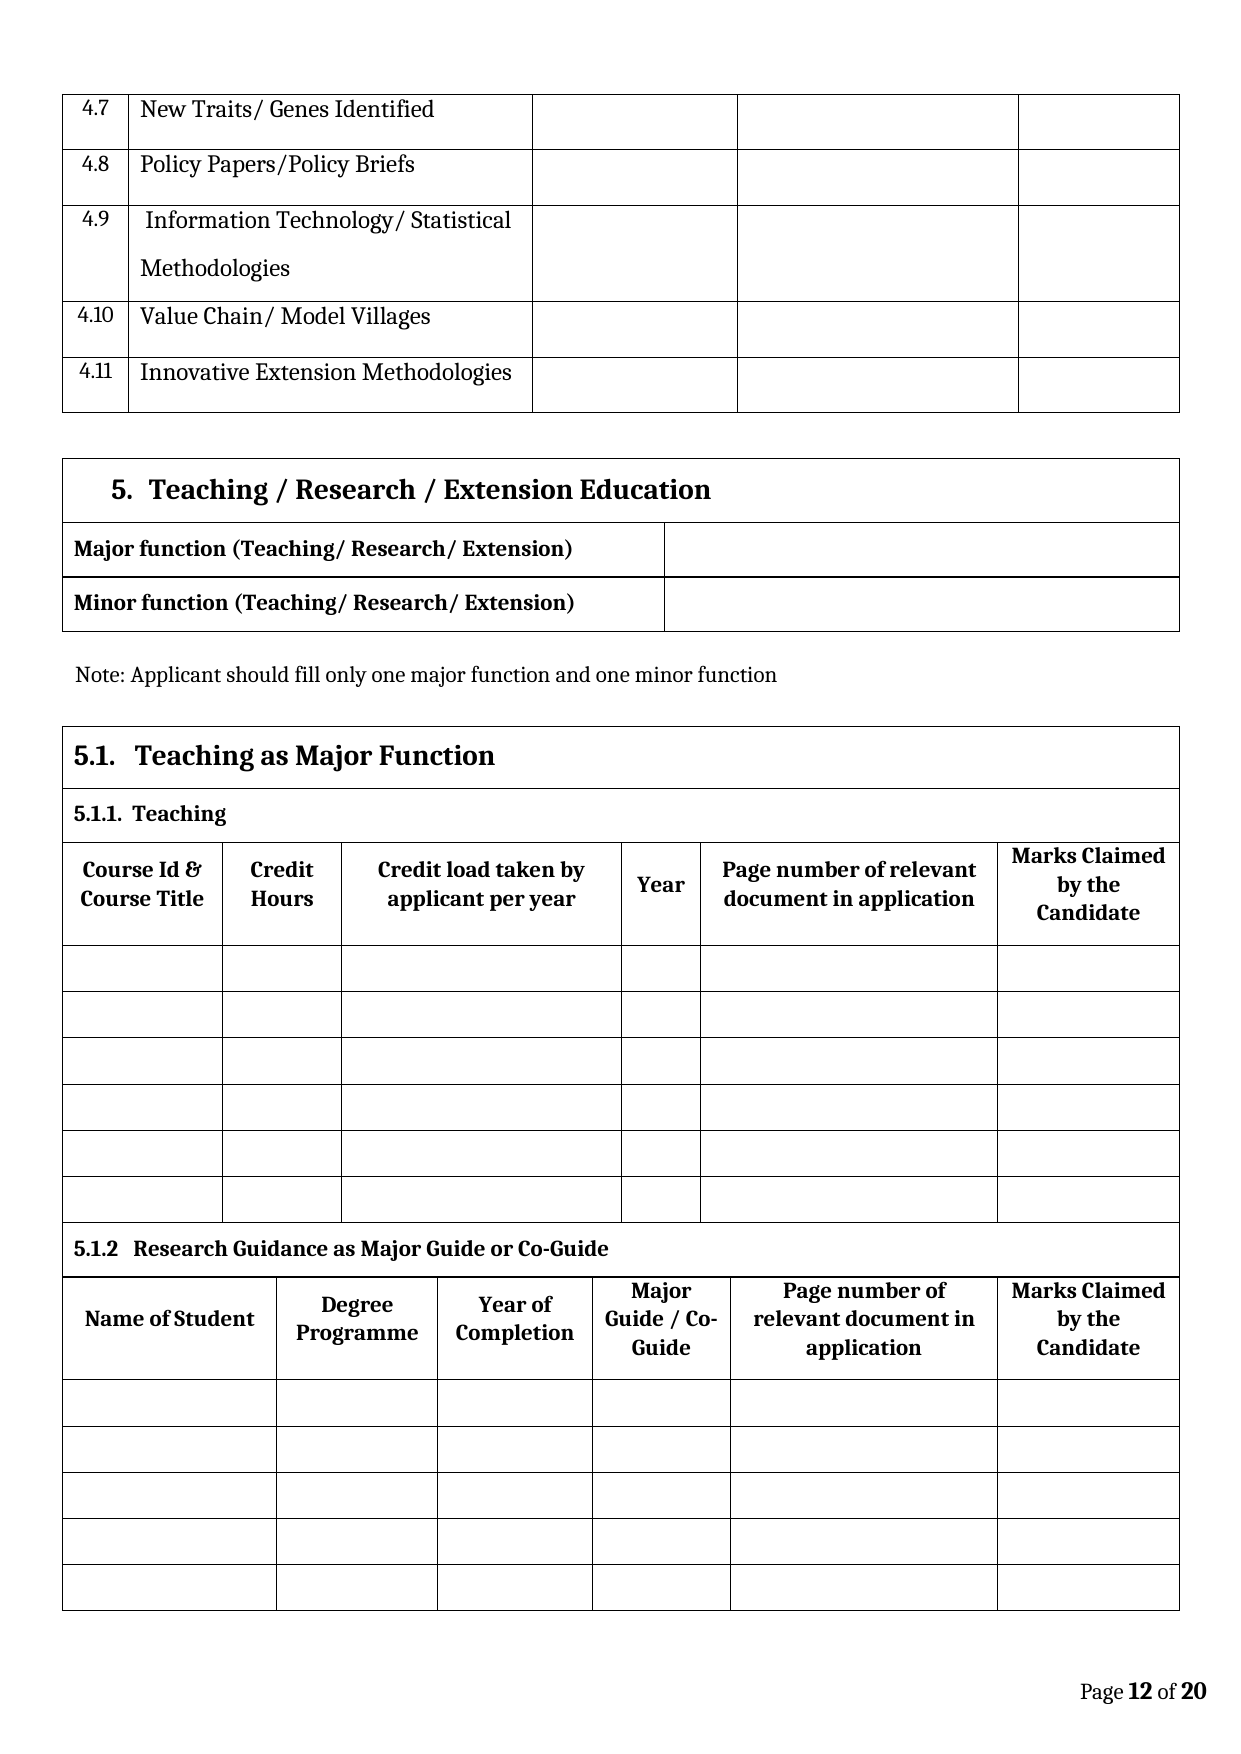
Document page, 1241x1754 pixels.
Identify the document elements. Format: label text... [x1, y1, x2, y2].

table_cell Marks Claimed by the Candidate [998, 1278, 1179, 1379]
table_cell Year [622, 843, 700, 945]
table_cell [998, 1519, 1179, 1564]
table_cell [593, 1565, 730, 1610]
table_cell [731, 1380, 997, 1426]
table_cell [223, 1038, 341, 1083]
table_cell [998, 1565, 1179, 1610]
table_cell Course Id & Course Title [63, 843, 222, 945]
table_cell [593, 1380, 730, 1426]
table_cell [342, 1085, 621, 1129]
table_cell [533, 150, 737, 205]
table_header Teaching / Research / Extension Education [63, 459, 1179, 522]
table_cell [223, 1085, 341, 1129]
table_cell [738, 358, 1018, 412]
table_cell [438, 1380, 592, 1426]
table_cell [342, 1177, 621, 1222]
table_cell [63, 1177, 222, 1222]
table_cell [63, 1473, 276, 1518]
table_cell [731, 1519, 997, 1564]
table_cell [701, 1177, 997, 1222]
table_cell [622, 1085, 700, 1129]
table_cell Innovative Extension Methodologies [129, 358, 532, 412]
table_cell [701, 946, 997, 991]
table_cell [998, 992, 1179, 1037]
table_cell [438, 1473, 592, 1518]
table_cell Minor function (Teaching/ Research/ Extension) [63, 578, 664, 631]
table_cell [1019, 150, 1179, 205]
table_cell [533, 95, 737, 149]
table_cell [223, 992, 341, 1037]
table_cell [998, 1131, 1179, 1176]
table_cell [701, 1038, 997, 1083]
table_cell [342, 992, 621, 1037]
table_cell [533, 358, 737, 412]
table_cell [593, 1427, 730, 1472]
table_cell [731, 1473, 997, 1518]
table_cell [622, 1131, 700, 1176]
table_cell [63, 946, 222, 991]
table_cell [738, 302, 1018, 357]
table_cell [998, 946, 1179, 991]
table_cell 4.8 [63, 150, 128, 205]
table_cell Major function (Teaching/ Research/ Extension) [63, 523, 664, 576]
table_cell [593, 1473, 730, 1518]
table_cell Page number of relevant document in application [701, 843, 997, 945]
table_cell Credit load taken by applicant per year [342, 843, 621, 945]
table_cell [438, 1565, 592, 1610]
table_cell Major Guide / Co-Guide [593, 1278, 730, 1379]
table_cell [998, 1085, 1179, 1129]
table_cell [738, 95, 1018, 149]
table_cell [1019, 358, 1179, 412]
table_cell Marks Claimed by the Candidate [998, 843, 1179, 945]
table_cell [998, 1380, 1179, 1426]
table_cell [738, 150, 1018, 205]
table_cell [622, 946, 700, 991]
table_cell [998, 1473, 1179, 1518]
table_cell [438, 1519, 592, 1564]
table_cell [63, 1038, 222, 1083]
table_cell [1019, 95, 1179, 149]
table_cell [223, 1177, 341, 1222]
table_cell [701, 992, 997, 1037]
table_cell [342, 1038, 621, 1083]
table_cell [63, 1565, 276, 1610]
table_cell Credit Hours [223, 843, 341, 945]
table_cell 5.1.1. Teaching [63, 789, 1179, 842]
text Note: Applicant should fill only one major function and one minor function [75, 662, 1116, 688]
table_cell [63, 1519, 276, 1564]
table_cell 4.7 [63, 95, 128, 149]
table_cell Information Technology/ Statistical Methodologies [129, 206, 532, 301]
table_cell [223, 946, 341, 991]
table_cell Name of Student [63, 1278, 276, 1379]
table_cell [622, 1177, 700, 1222]
table_cell [277, 1380, 437, 1426]
table_cell [665, 578, 1179, 631]
table_cell Page number of relevant document in application [731, 1278, 997, 1379]
table_cell New Traits/ Genes Identified [129, 95, 532, 149]
table_cell [1019, 302, 1179, 357]
table_cell [622, 992, 700, 1037]
table_cell [701, 1131, 997, 1176]
table_cell [731, 1565, 997, 1610]
table_cell [998, 1177, 1179, 1222]
table_cell [1019, 206, 1179, 301]
table_cell 4.10 [63, 302, 128, 357]
table_cell 4.9 [63, 206, 128, 301]
table_cell [342, 1131, 621, 1176]
table_cell [701, 1085, 997, 1129]
table_cell [63, 1380, 276, 1426]
table_cell [593, 1519, 730, 1564]
table_cell [998, 1427, 1179, 1472]
table_cell Degree Programme [277, 1278, 437, 1379]
table_cell [63, 1085, 222, 1129]
table_cell [665, 523, 1179, 576]
table_cell [342, 946, 621, 991]
table_cell Value Chain/ Model Villages [129, 302, 532, 357]
table_cell [277, 1427, 437, 1472]
table_cell [731, 1427, 997, 1472]
table_cell [277, 1565, 437, 1610]
table_cell [223, 1131, 341, 1176]
table_cell 5.1.2 Research Guidance as Major Guide or Co-Guide [63, 1223, 1179, 1276]
table_cell [533, 302, 737, 357]
table_cell [277, 1519, 437, 1564]
table_cell [277, 1473, 437, 1518]
table_cell [622, 1038, 700, 1083]
table_cell 4.11 [63, 358, 128, 412]
table_cell Policy Papers/Policy Briefs [129, 150, 532, 205]
table_header 5.1. Teaching as Major Function [63, 727, 1179, 787]
table_cell [738, 206, 1018, 301]
table_cell Year of Completion [438, 1278, 592, 1379]
table_cell [63, 992, 222, 1037]
table_cell [998, 1038, 1179, 1083]
table_cell [63, 1427, 276, 1472]
table_cell [438, 1427, 592, 1472]
table_cell [533, 206, 737, 301]
table_cell [63, 1131, 222, 1176]
